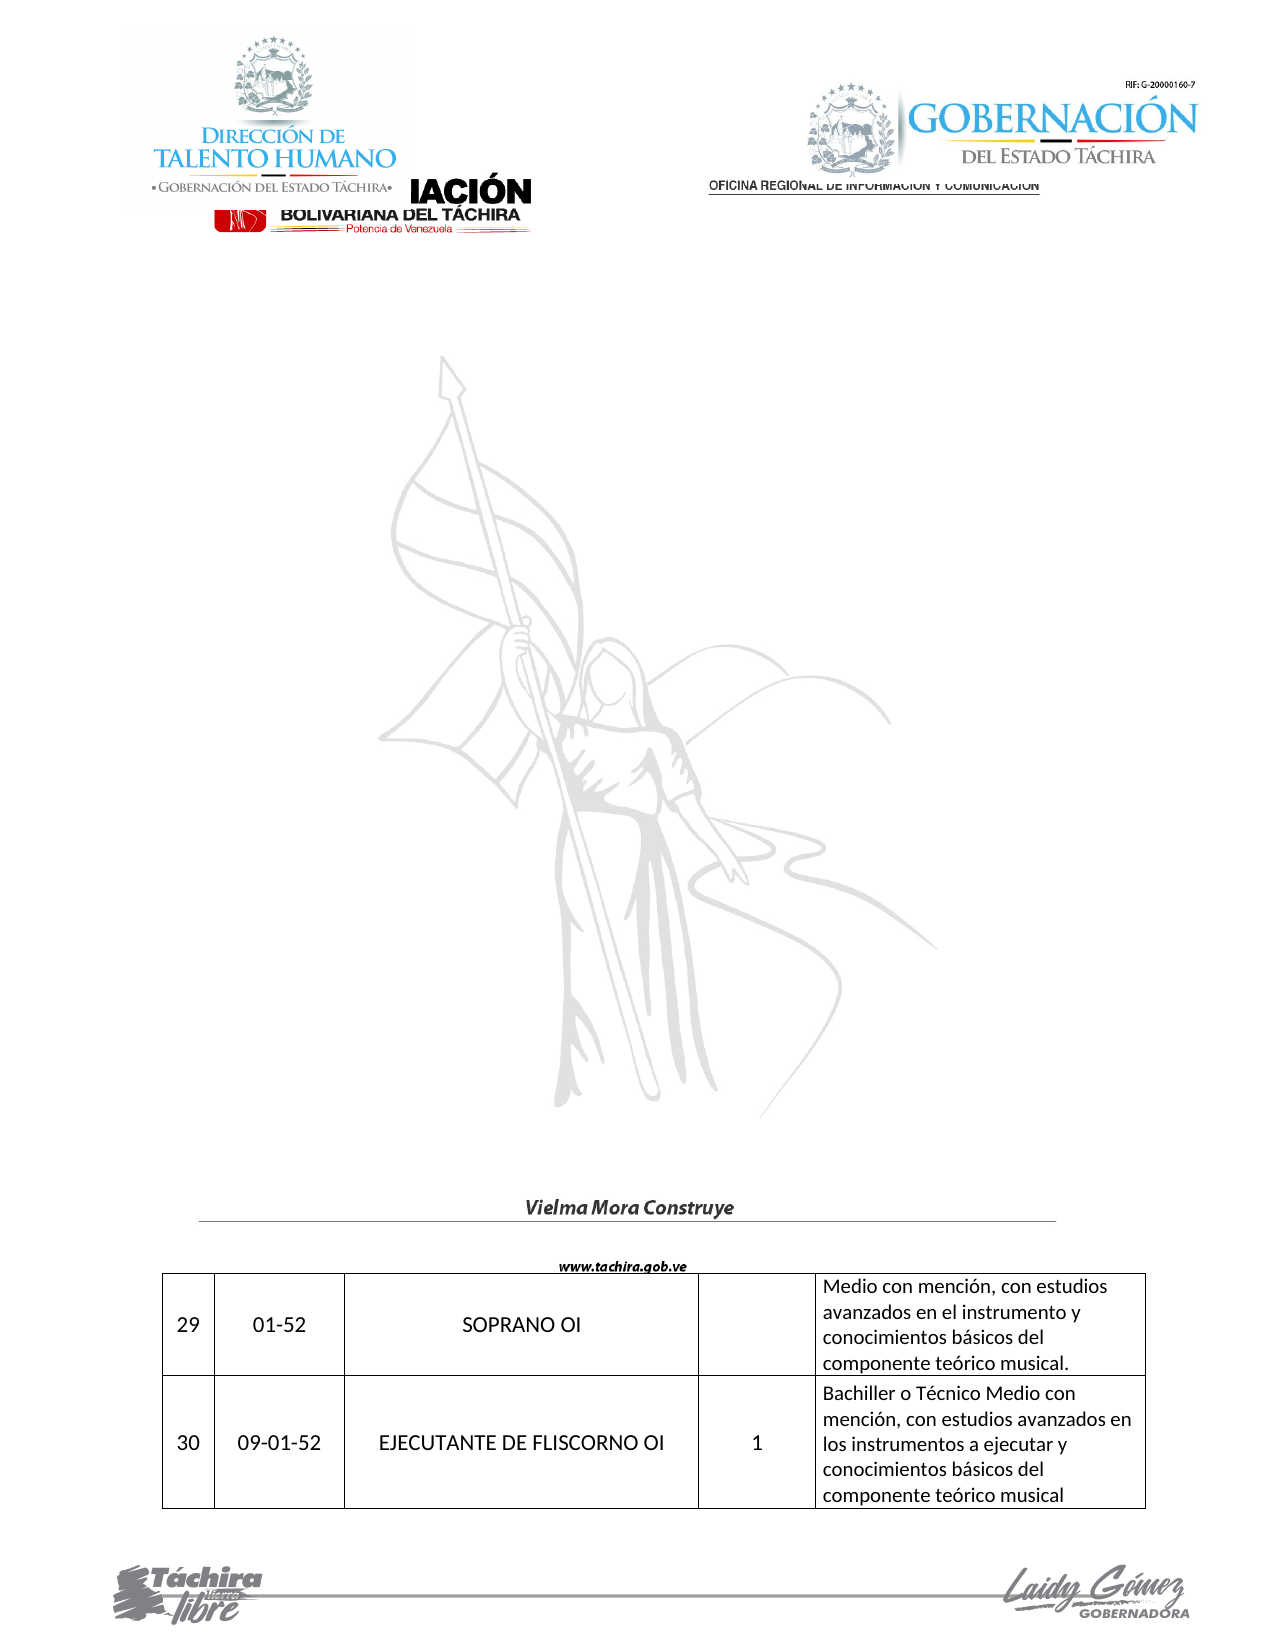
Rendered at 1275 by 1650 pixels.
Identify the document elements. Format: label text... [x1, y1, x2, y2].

table_cell 1 [699, 1274, 815, 1375]
table_cell Bachiller o Técnico Medio con mención, con estudios avanzados en los instrumentos a ejecutar y conocimientos básicos del componente teórico musical [816, 1376, 1145, 1507]
table_cell 1 [699, 1376, 815, 1507]
table_cell 29 [163, 1274, 214, 1375]
table_cell EJECUTANTE DE SAXOFON SOPRANO OI [345, 1274, 698, 1375]
picture [126, 28, 1208, 1273]
picture [107, 1562, 271, 1626]
table_cell 30 [163, 1376, 214, 1507]
table_cell 09-01-52 [215, 1274, 344, 1375]
picture [1003, 1564, 1190, 1618]
table_cell 09-01-52 [215, 1376, 344, 1507]
table_cell Bachiller o Técnico Medio con mención, con estudios avanzados en el instrumento y conocimientos básicos del componente teórico musical. [816, 1274, 1145, 1375]
table_cell EJECUTANTE DE FLISCORNO OI [345, 1376, 698, 1507]
